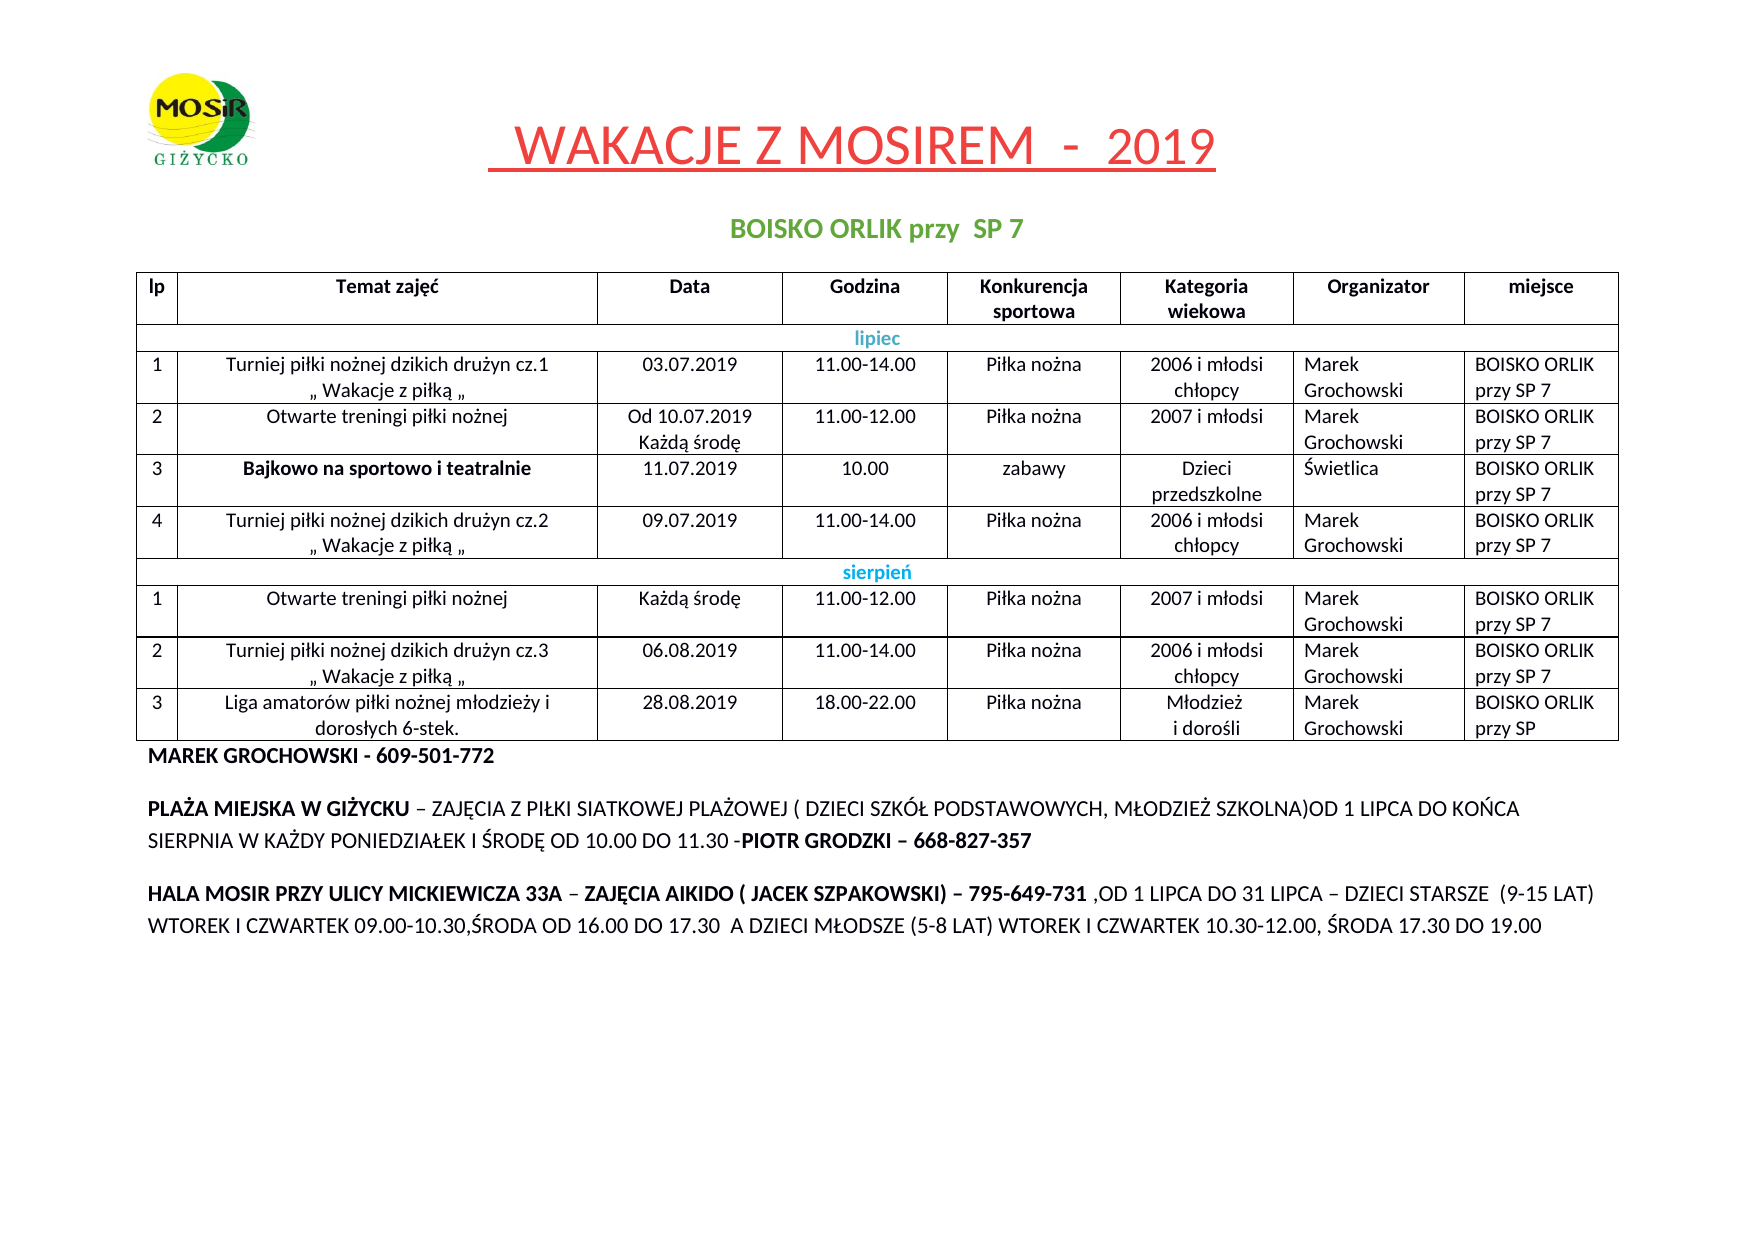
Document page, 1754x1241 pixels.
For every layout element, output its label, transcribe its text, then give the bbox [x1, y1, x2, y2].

table_cell 4 [137, 507, 177, 558]
table_cell Otwarte treningi piłki nożnej [178, 404, 597, 454]
table_header Data [598, 273, 782, 324]
table_cell 10.00 [783, 455, 947, 506]
table_cell 1 [137, 352, 177, 402]
table_cell 2006 i młodsi chłopcy [1121, 352, 1293, 402]
table_cell Marek Grochowski [1294, 638, 1464, 688]
table_cell 2006 i młodsi chłopcy [1121, 507, 1293, 558]
table_cell 1 [137, 586, 177, 636]
table_cell BOISKO ORLIK przy SP 7 [1465, 455, 1618, 506]
table_cell Piłka nożna [948, 352, 1120, 402]
table_cell Dzieci przedszkolne [1121, 455, 1293, 506]
table_header Organizator [1294, 273, 1464, 324]
table_cell Każdą środę [598, 586, 782, 636]
table_cell 06.08.2019 [598, 638, 782, 688]
table_cell BOISKO ORLIK przy SP 7 [1465, 352, 1618, 402]
table_cell BOISKO ORLIK przy SP [1465, 689, 1618, 740]
table_cell 11.00-14.00 [783, 352, 947, 402]
table_cell 18.00-22.00 [783, 689, 947, 740]
table_header Godzina [783, 273, 947, 324]
table_cell Świetlica [1294, 455, 1464, 506]
table_cell Turniej piłki nożnej dzikich drużyn cz.3 „ Wakacje z piłką „ [178, 638, 597, 688]
table_cell Piłka nożna [948, 586, 1120, 636]
table_header Temat zajęć [178, 273, 597, 324]
table_cell 11.00-14.00 [783, 638, 947, 688]
table_cell Marek Grochowski [1294, 404, 1464, 454]
table_cell 2006 i młodsi chłopcy [1121, 638, 1293, 688]
table_header Kategoria wiekowa [1121, 273, 1293, 324]
table_cell BOISKO ORLIK przy SP 7 [1465, 638, 1618, 688]
table_cell Piłka nożna [948, 638, 1120, 688]
table_cell Od 10.07.2019 Każdą środę [598, 404, 782, 454]
picture [147, 73, 256, 165]
table_cell Marek Grochowski [1294, 586, 1464, 636]
table_cell Turniej piłki nożnej dzikich drużyn cz.1 „ Wakacje z piłką „ [178, 352, 597, 402]
table_cell Marek Grochowski [1294, 352, 1464, 402]
table_cell 3 [137, 455, 177, 506]
table_cell 11.07.2019 [598, 455, 782, 506]
table_cell Marek Grochowski [1294, 507, 1464, 558]
table_cell Piłka nożna [948, 507, 1120, 558]
table_cell Piłka nożna [948, 404, 1120, 454]
table_cell 28.08.2019 [598, 689, 782, 740]
table_cell sierpień [137, 559, 1618, 584]
table_cell zabawy [948, 455, 1120, 506]
text PLAŻA MIEJSKA W GIŻYCKU – ZAJĘCIA Z PIŁKI SIATKOWEJ PLAŻOWEJ ( DZIECI SZKÓŁ PODSTAWOWYCH, MŁODZIEŻ SZKOLNA)OD 1 LIPCA DO KOŃCA SIERPNIA W KAŻDY PONIEDZIAŁEK I ŚRODĘ OD 10.00 DO 11.30 -PIOTR GRODZKI – 668-827-357 [148, 794, 1606, 854]
table_header miejsce [1465, 273, 1618, 324]
text HALA MOSIR PRZY ULICY MICKIEWICZA 33A – ZAJĘCIA AIKIDO ( JACEK SZPAKOWSKI) – 795-649-731 ,OD 1 LIPCA DO 31 LIPCA – DZIECI STARSZE (9-15 LAT) WTOREK I CZWARTEK 09.00-10.30,ŚRODA OD 16.00 DO 17.30 A DZIECI MŁODSZE (5-8 LAT) WTOREK I CZWARTEK 10.30-12.00, ŚRODA 17.30 DO 19.00 [148, 879, 1606, 939]
table_cell 3 [137, 689, 177, 740]
table_cell Marek Grochowski [1294, 689, 1464, 740]
table_cell BOISKO ORLIK przy SP 7 [1465, 586, 1618, 636]
table_cell 09.07.2019 [598, 507, 782, 558]
table_header lp [137, 273, 177, 324]
table_cell BOISKO ORLIK przy SP 7 [1465, 507, 1618, 558]
table_cell 2 [137, 404, 177, 454]
text WAKACJE Z MOSIREM - 2019 [148, 74, 1606, 179]
table_cell 11.00-12.00 [783, 404, 947, 454]
table_cell lipiec [137, 325, 1618, 351]
table_cell 11.00-14.00 [783, 507, 947, 558]
table_header Konkurencja sportowa [948, 273, 1120, 324]
table_cell 2007 i młodsi [1121, 404, 1293, 454]
table_cell 2007 i młodsi [1121, 586, 1293, 636]
table_cell 11.00-12.00 [783, 586, 947, 636]
table_cell Piłka nożna [948, 689, 1120, 740]
table_cell Liga amatorów piłki nożnej młodzieży i dorosłych 6-stek. [178, 689, 597, 740]
table_cell 2 [137, 638, 177, 688]
table_cell BOISKO ORLIK przy SP 7 [1465, 404, 1618, 454]
table_cell Turniej piłki nożnej dzikich drużyn cz.2 „ Wakacje z piłką „ [178, 507, 597, 558]
text MAREK GROCHOWSKI - 609-501-772 [148, 741, 1606, 769]
table_cell Młodzież i dorośli [1121, 689, 1293, 740]
text BOISKO ORLIK przy SP 7 [148, 210, 1606, 246]
table_cell Otwarte treningi piłki nożnej [178, 586, 597, 636]
table_cell 03.07.2019 [598, 352, 782, 402]
table_cell Bajkowo na sportowo i teatralnie [178, 455, 597, 506]
